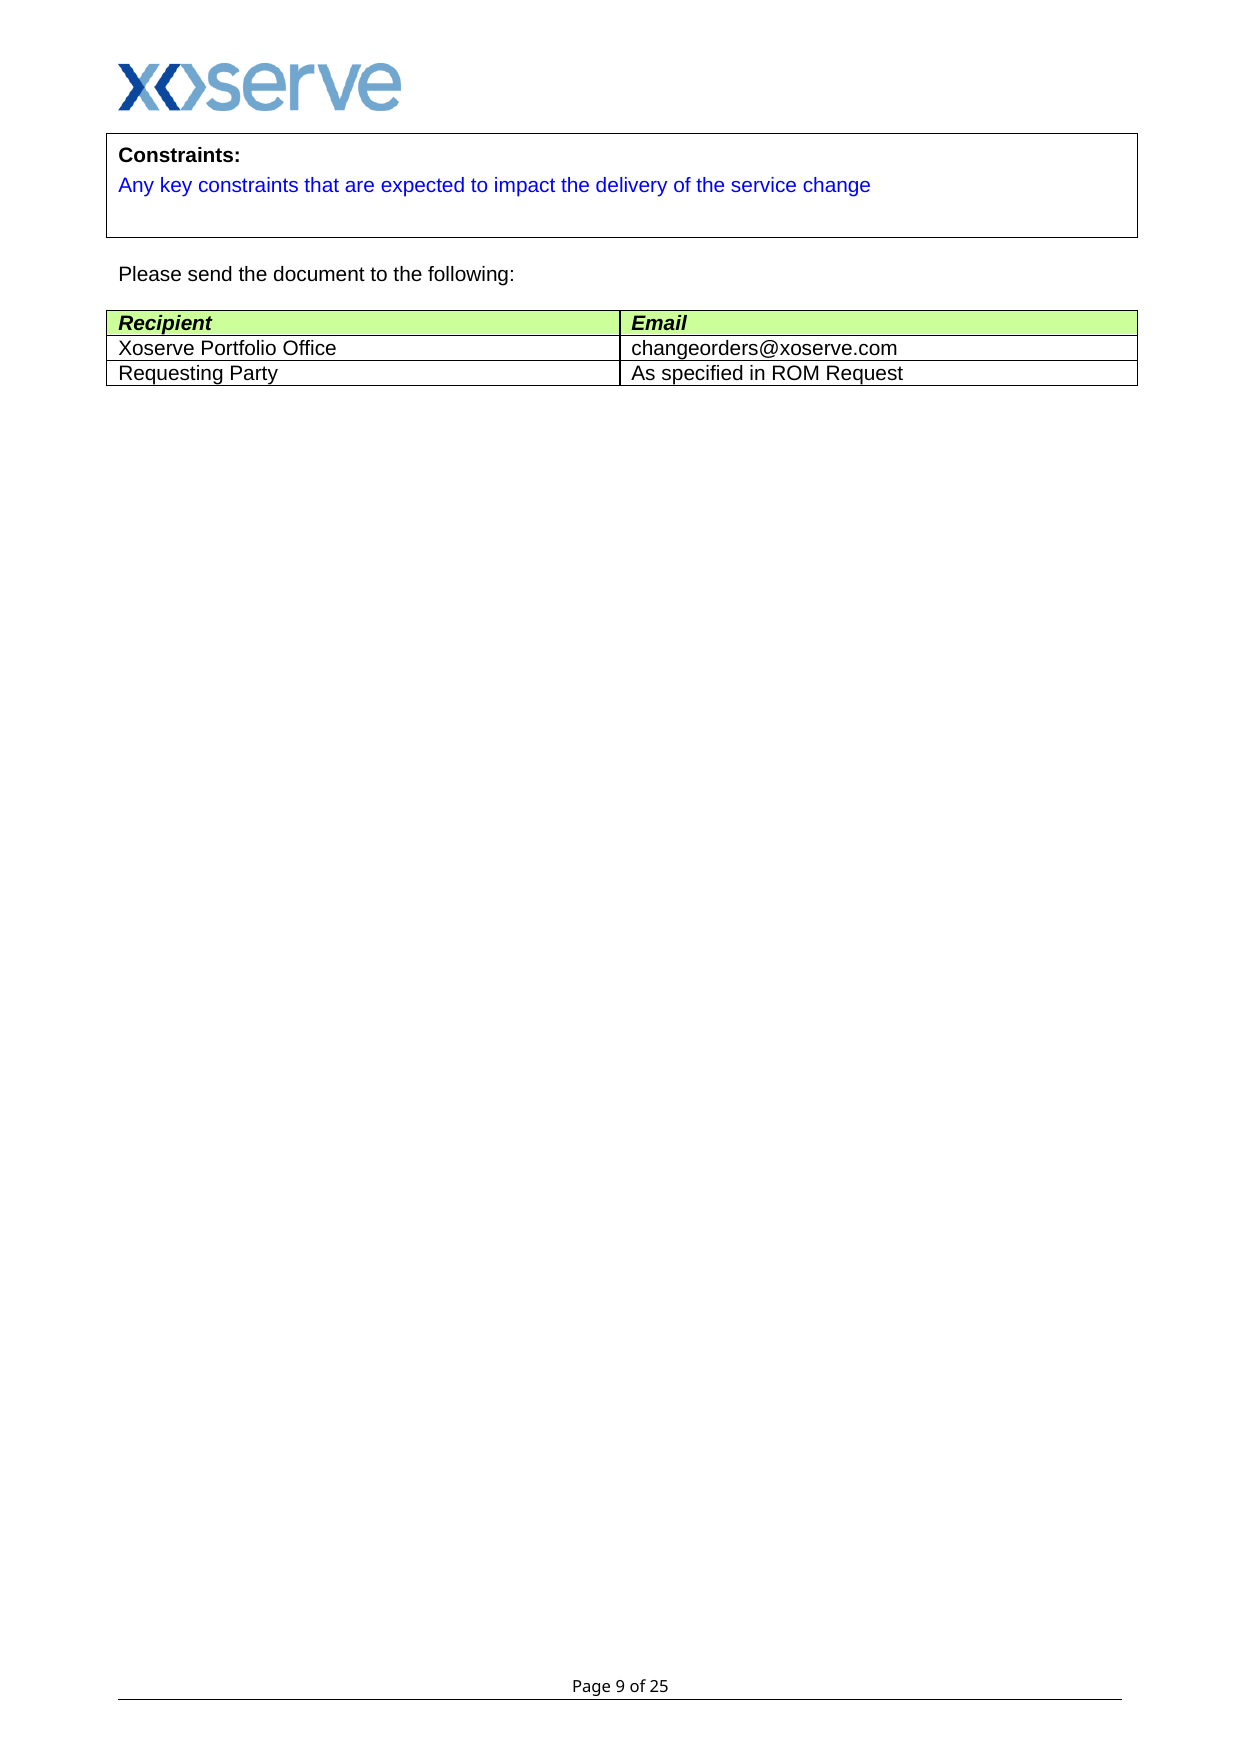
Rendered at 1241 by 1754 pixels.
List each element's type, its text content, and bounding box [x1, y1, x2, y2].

table_header Recipient [107, 311, 619, 334]
table_cell Constraints: Any key constraints that are expected to impact the delivery of the service change [107, 134, 1137, 237]
table_header Email [621, 311, 1137, 334]
table_cell As specified in ROM Request [621, 361, 1137, 384]
text Please send the document to the following: [118, 262, 1122, 286]
table_cell changeorders@xoserve.com [621, 336, 1137, 359]
table_cell Xoserve Portfolio Office [107, 336, 619, 359]
picture [118, 63, 401, 111]
table_cell Requesting Party [107, 361, 619, 384]
